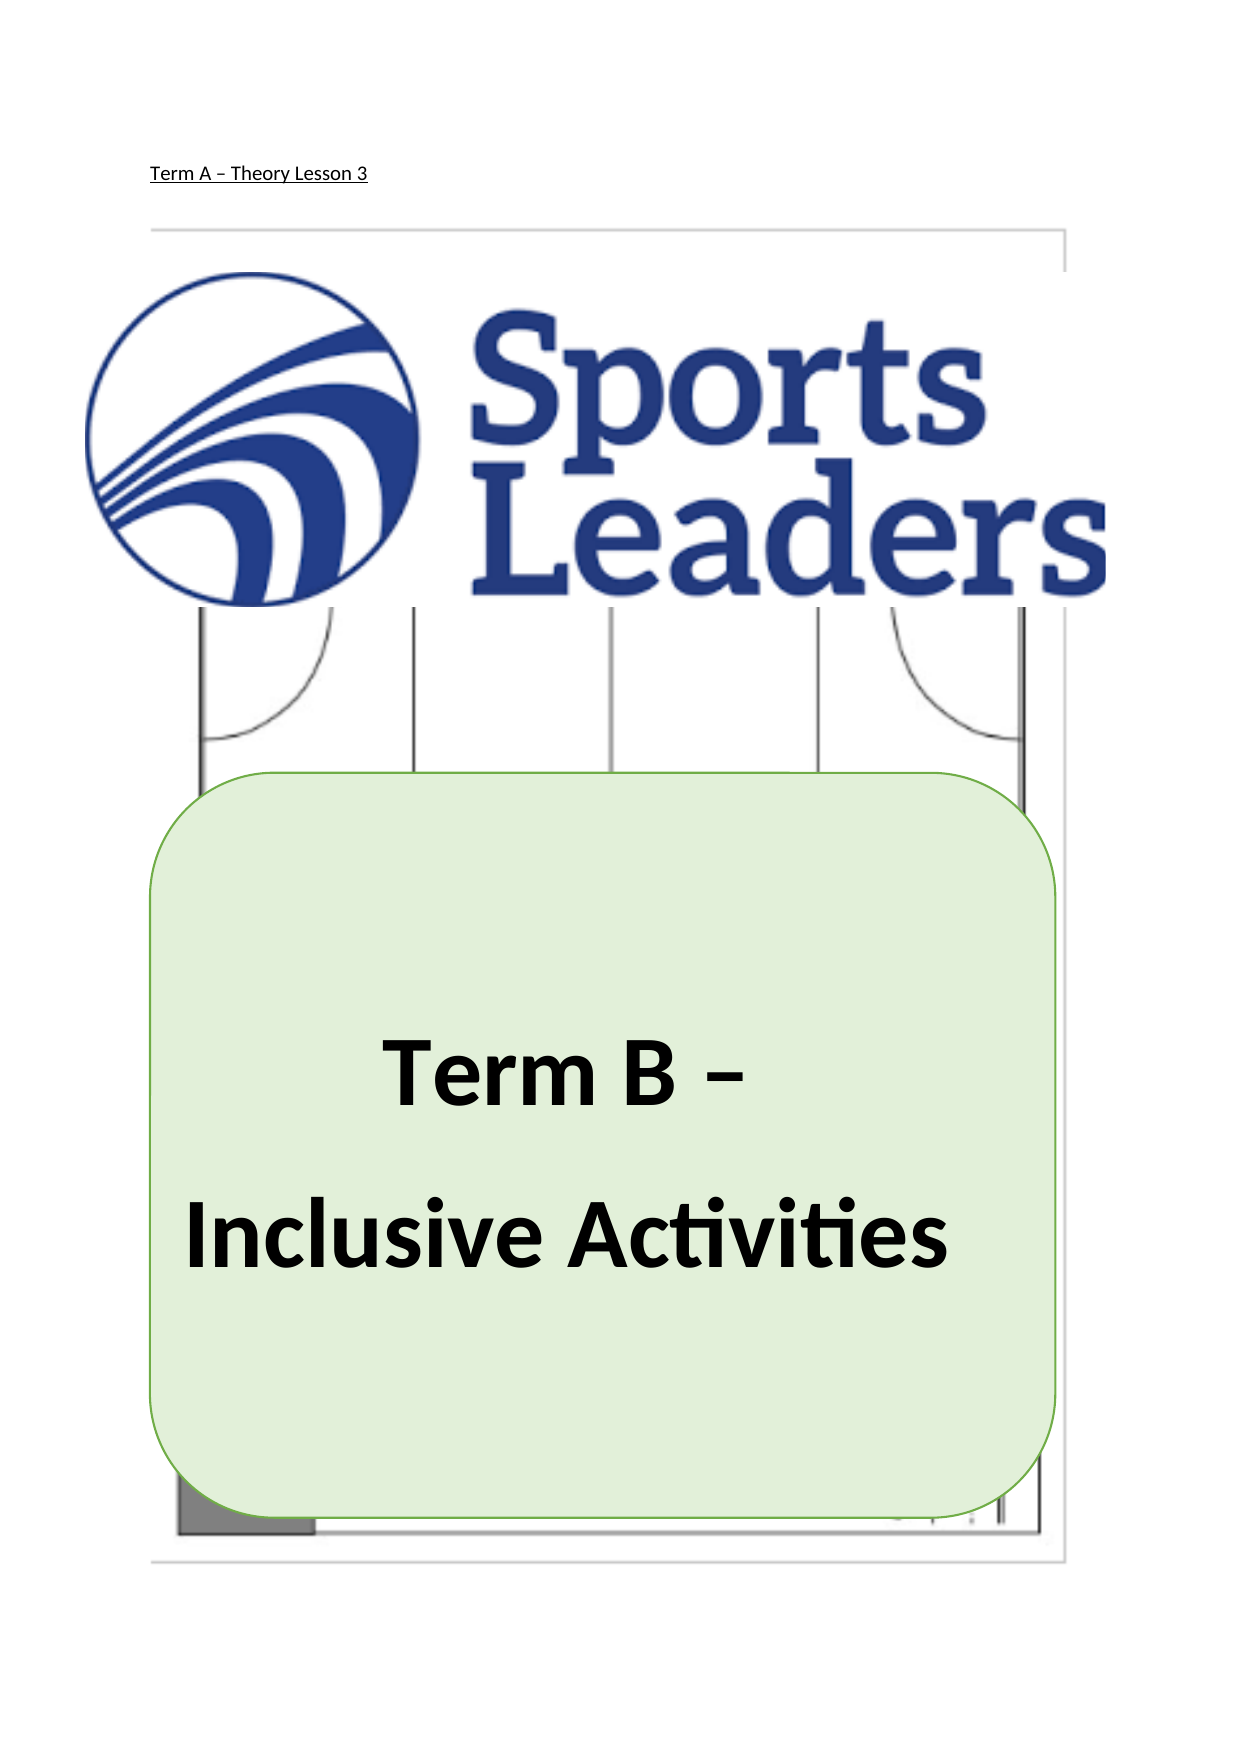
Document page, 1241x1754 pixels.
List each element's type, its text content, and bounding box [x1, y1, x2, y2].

text Term A – Theory Lesson 3 [150, 160, 1090, 186]
picture [85, 215, 1106, 1587]
